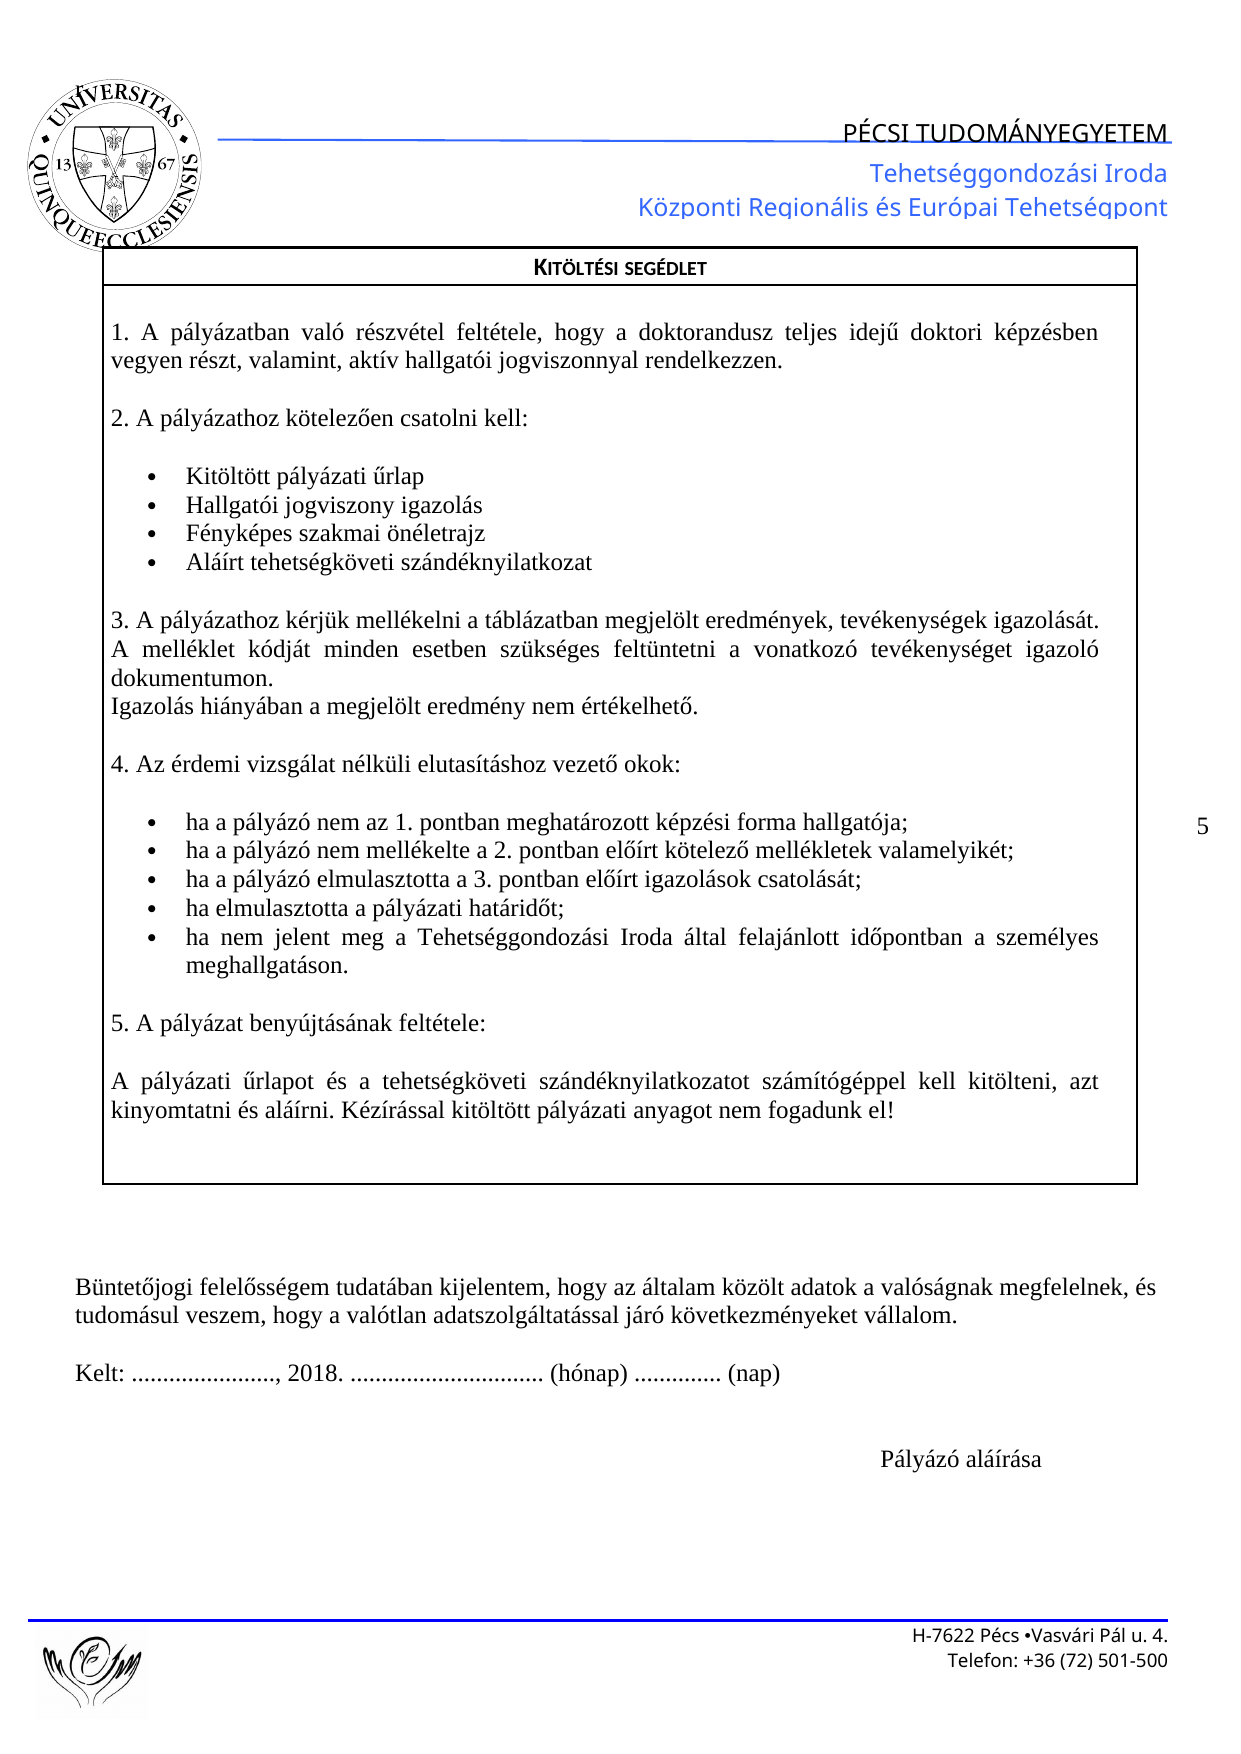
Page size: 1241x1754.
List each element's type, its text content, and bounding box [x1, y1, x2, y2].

picture [35, 1625, 149, 1719]
text Kelt: ......................., 2018. ............................... (hónap) .............. (nap) [75, 1358, 1165, 1387]
table_cell 1. A pályázatban való részvétel feltétele, hogy a doktorandusz teljes idejű doktori képzésben vegyen részt, valamint, aktív hallgatói jogviszonnyal rendelkezzen. 2. A pályázathoz kötelezően csatolni kell: Kitöltött pályázati űrlap Hallgatói jogviszony igazolás Fényképes szakmai önéletrajz Aláírt tehetségköveti szándéknyilatkozat 3. A pályázathoz kérjük mellékelni a táblázatban megjelölt eredmények, tevékenységek igazolását. A melléklet kódját minden esetben szükséges feltüntetni a vonatkozó tevékenységet igazoló dokumentumon. Igazolás hiányában a megjelölt eredmény nem értékelhető. 4. Az érdemi vizsgálat nélküli elutasításhoz vezető okok: ha a pályázó nem az 1. pontban meghatározott képzési forma hallgatója; ha a pályázó nem mellékelte a 2. pontban előírt kötelező mellékletek valamelyikét; ha a pályázó elmulasztotta a 3. pontban előírt igazolások csatolását; ha elmulasztotta a pályázati határidőt; ha nem jelent meg a Tehetséggondozási Iroda által felajánlott időpontban a személyes meghallgatáson. 5. A pályázat benyújtásának feltétele: A pályázati űrlapot és a tehetségköveti szándéknyilatkozatot számítógéppel kell kitölteni, azt kinyomtatni és aláírni. Kézírással kitöltött pályázati anyagot nem fogadunk el! [104, 286, 1136, 1183]
table_header Kitöltési segédlet [104, 249, 1136, 284]
text Büntetőjogi felelősségem tudatában kijelentem, hogy az általam közölt adatok a valóságnak megfelelnek, és tudomásul veszem, hogy a valótlan adatszolgáltatással járó következményeket vállalom. [75, 1272, 1165, 1329]
text Pályázó aláírása [75, 1444, 1165, 1473]
